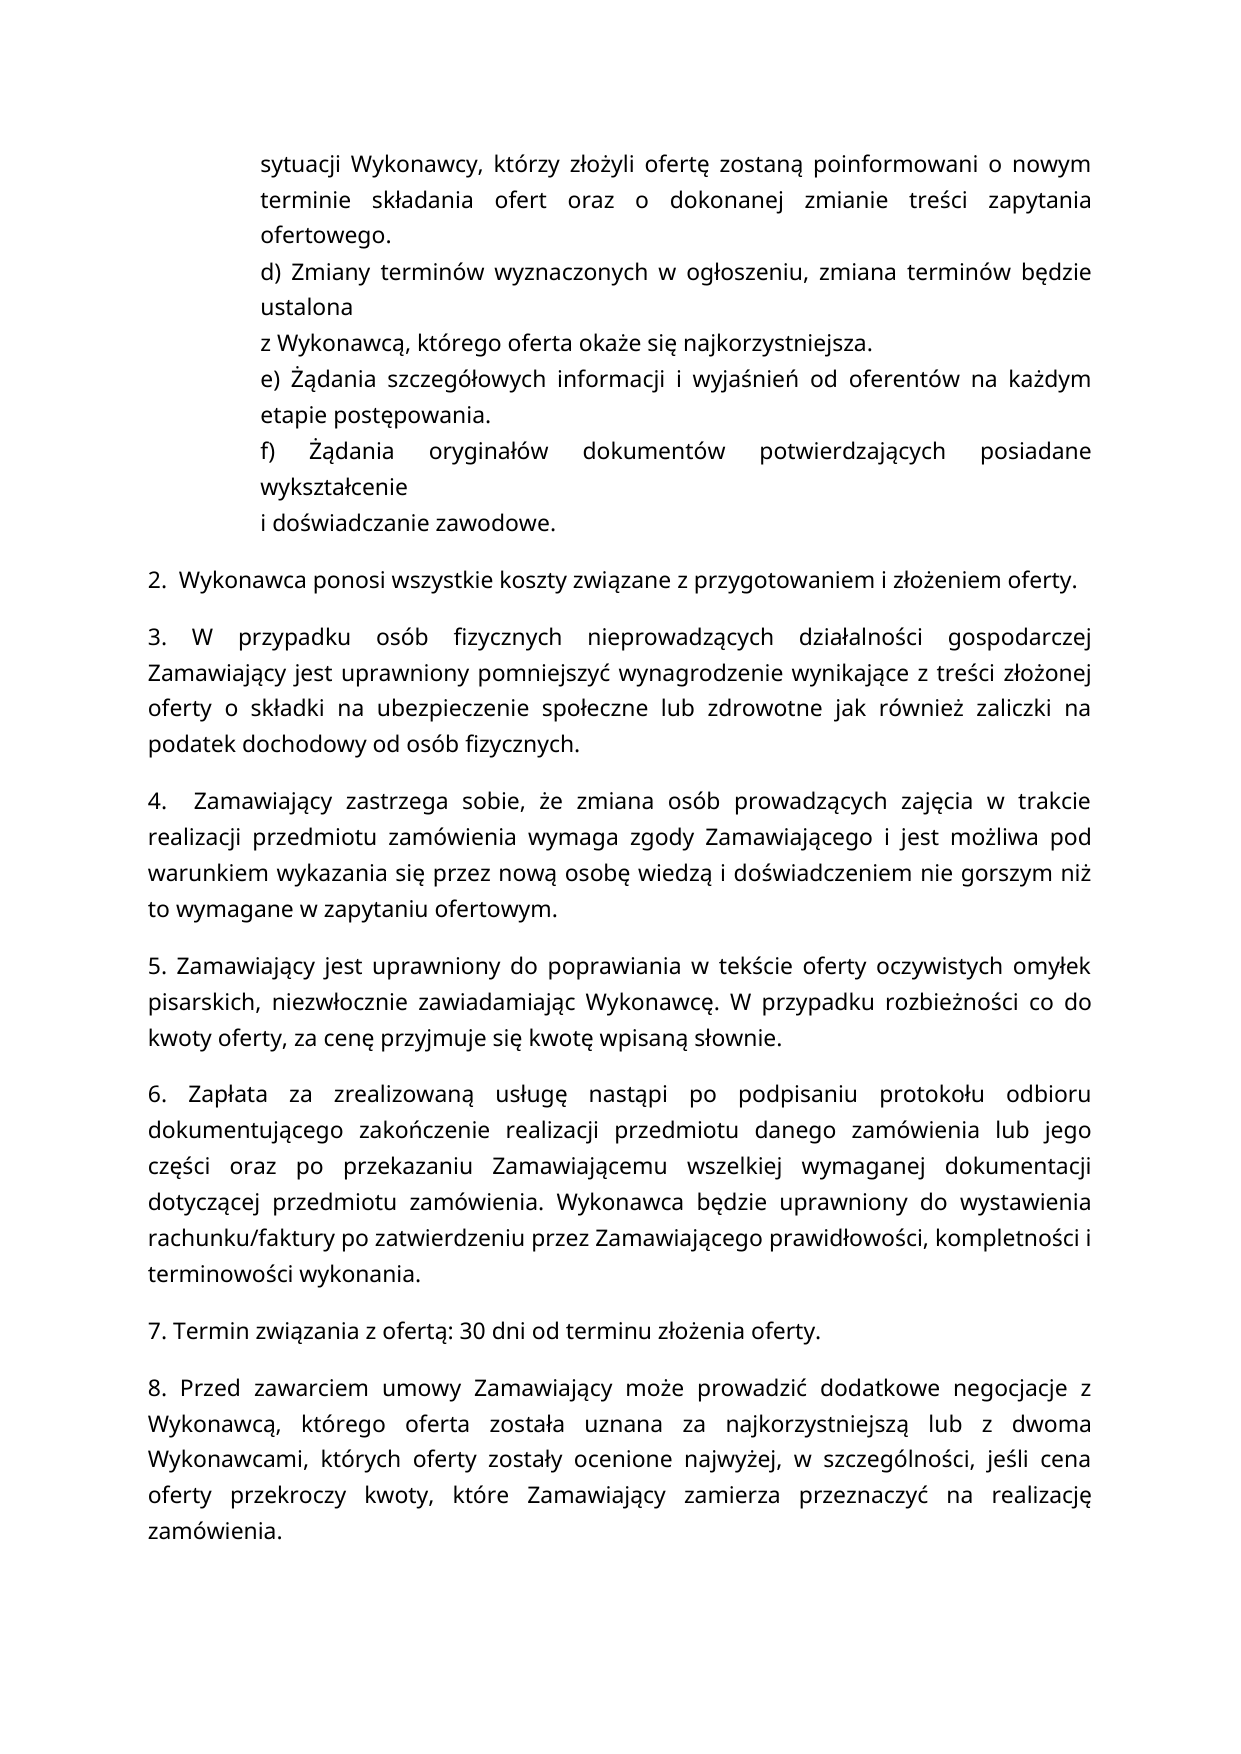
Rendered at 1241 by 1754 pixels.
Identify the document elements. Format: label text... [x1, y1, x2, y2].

list e) Żądania szczegółowych informacji i wyjaśnień od oferentów na każdym etapie postępowania. [260, 363, 1093, 430]
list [260, 148, 1093, 251]
text 3. W przypadku osób fizycznych nieprowadzących działalności gospodarczej Zamawiający jest uprawniony pomniejszyć wynagrodzenie wynikające z treści złożonej oferty o składki na ubezpieczenie społeczne lub zdrowotne jak również zaliczki na podatek dochodowy od osób fizycznych. [148, 621, 1093, 759]
text 6. Zapłata za zrealizowaną usługę nastąpi po podpisaniu protokołu odbioru dokumentującego zakończenie realizacji przedmiotu danego zamówienia lub jego części oraz po przekazaniu Zamawiającemu wszelkiej wymaganej dokumentacji dotyczącej przedmiotu zamówienia. Wykonawca będzie uprawniony do wystawienia rachunku/faktury po zatwierdzeniu przez Zamawiającego prawidłowości, kompletności i terminowości wykonania. [148, 1078, 1093, 1289]
text 5. Zamawiający jest uprawniony do poprawiania w tekście oferty oczywistych omyłek pisarskich, niezwłocznie zawiadamiając Wykonawcę. W przypadku rozbieżności co do kwoty oferty, za cenę przyjmuje się kwotę wpisaną słownie. [148, 950, 1093, 1053]
list d) Zmiany terminów wyznaczonych w ogłoszeniu, zmiana terminów będzie ustalona z Wykonawcą, którego oferta okaże się najkorzystniejsza. [260, 255, 1093, 358]
text 7. Termin związania z ofertą: 30 dni od terminu złożenia oferty. [148, 1315, 1093, 1346]
text 8. Przed zawarciem umowy Zamawiający może prowadzić dodatkowe negocjacje z Wykonawcą, którego oferta została uznana za najkorzystniejszą lub z dwoma Wykonawcami, których oferty zostały ocenione najwyżej, w szczególności, jeśli cena oferty przekroczy kwoty, które Zamawiający zamierza przeznaczyć na realizację zamówienia. [148, 1372, 1093, 1547]
text 2. Wykonawca ponosi wszystkie koszty związane z przygotowaniem i złożeniem oferty. [148, 564, 1093, 595]
list f) Żądania oryginałów dokumentów potwierdzających posiadane wykształcenie i doświadczanie zawodowe. [260, 435, 1093, 538]
text 4. Zamawiający zastrzega sobie, że zmiana osób prowadzących zajęcia w trakcie realizacji przedmiotu zamówienia wymaga zgody Zamawiającego i jest możliwa pod warunkiem wykazania się przez nową osobę wiedzą i doświadczeniem nie gorszym niż to wymagane w zapytaniu ofertowym. [148, 785, 1093, 924]
